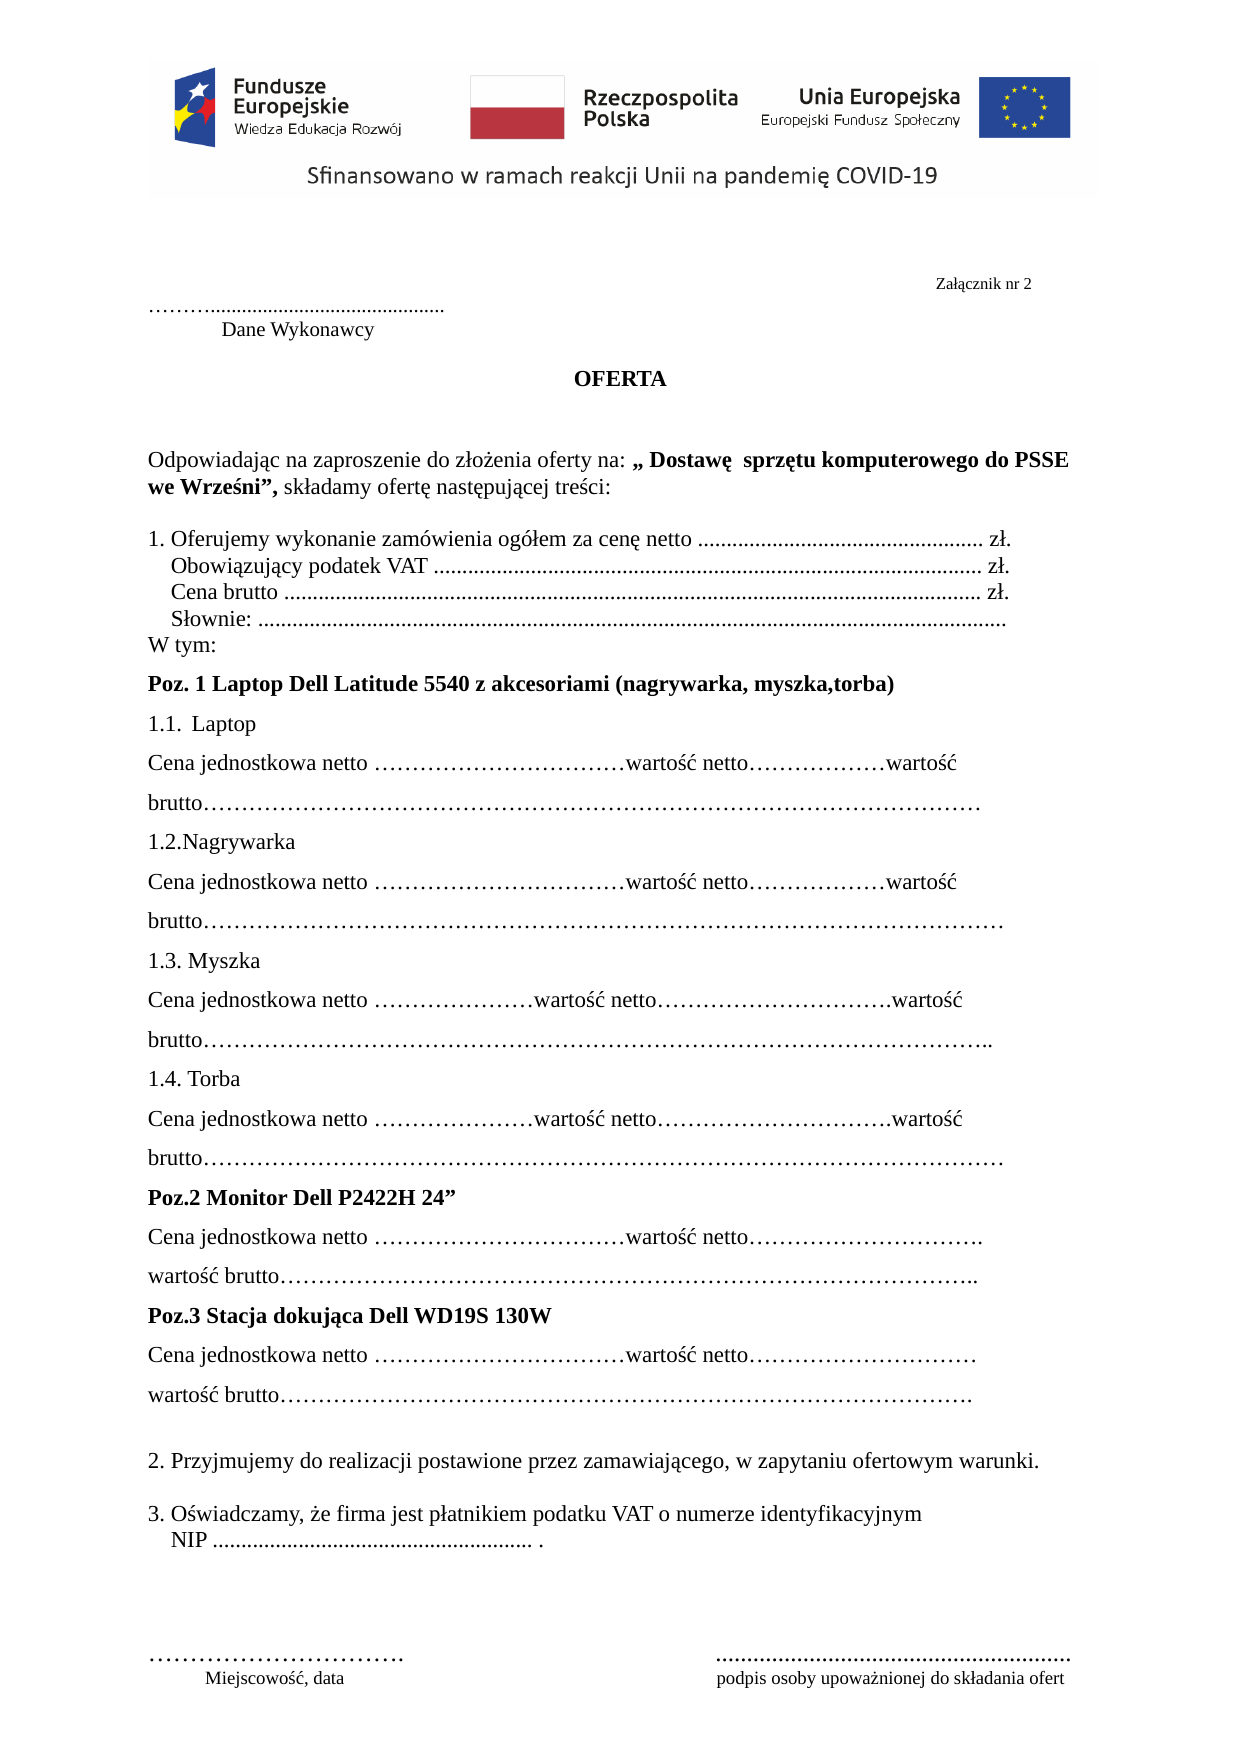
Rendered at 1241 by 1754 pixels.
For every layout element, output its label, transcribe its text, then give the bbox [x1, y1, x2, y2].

text Poz.2 Monitor Dell P2422H 24” [148, 1184, 1092, 1210]
text wartość brutto……………………………………………………………………………….. [148, 1263, 1092, 1289]
text 3. Oświadczamy, że firma jest płatnikiem podatku VAT o numerze identyfikacyjnym [148, 1499, 1092, 1526]
picture [147, 59, 1098, 198]
text Cena jednostkowa netto …………………wartość netto………………………….wartość brutto…………………………………………………………………………………………… [148, 1105, 1092, 1171]
text Słownie: ................................................................................................................................... [148, 604, 1092, 631]
text Obowiązujący podatek VAT ................................................................................................ zł. [148, 552, 1092, 578]
text 1.3. Myszka [148, 947, 1092, 973]
text Załącznik nr 2 [148, 274, 1092, 293]
text 1.2.Nagrywarka [148, 828, 1092, 855]
text Miejscowość, data podpis osoby upoważnionej do składania ofert [148, 1667, 1092, 1689]
list Laptop [148, 710, 1092, 736]
text 1. Oferujemy wykonanie zamówienia ogółem za cenę netto .................................................. zł. [148, 526, 1092, 552]
text Cena jednostkowa netto ……………………………wartość netto………………………… [148, 1342, 1092, 1368]
text 1.4. Torba [148, 1065, 1092, 1092]
text NIP ........................................................ . [148, 1526, 1092, 1552]
text 2. Przyjmujemy do realizacji postawione przez zamawiającego, w zapytaniu ofertowym warunki. [148, 1447, 1092, 1473]
text Odpowiadając na zaproszenie do złożenia oferty na: „ Dostawę sprzętu komputerowego do PSSE we Wrześni”, składamy ofertę następującej treści: [148, 446, 1092, 499]
text ………............................................. [148, 293, 1092, 317]
text Cena jednostkowa netto ……………………………wartość netto…………………………. [148, 1223, 1092, 1249]
text …………………………. ......................................................... [148, 1638, 1092, 1667]
text Cena jednostkowa netto ……………………………wartość netto………………wartość brutto…………………………………………………………………………………………… [148, 868, 1092, 934]
text Dane Wykonawcy [148, 317, 1092, 341]
text Cena brutto .......................................................................................................................... zł. [148, 578, 1092, 604]
text Cena jednostkowa netto …………………wartość netto………………………….wartość brutto………………………………………………………………………………………….. [148, 986, 1092, 1052]
text W tym: [148, 631, 1092, 657]
text OFERTA [148, 365, 1092, 391]
text Cena jednostkowa netto ……………………………wartość netto………………wartość brutto………………………………………………………………………………………… [148, 749, 1092, 815]
text wartość brutto………………………………………………………………………………. [148, 1381, 1092, 1407]
text Poz.3 Stacja dokująca Dell WD19S 130W [148, 1302, 1092, 1328]
text Poz. 1 Laptop Dell Latitude 5540 z akcesoriami (nagrywarka, myszka,torba) [148, 670, 1092, 697]
